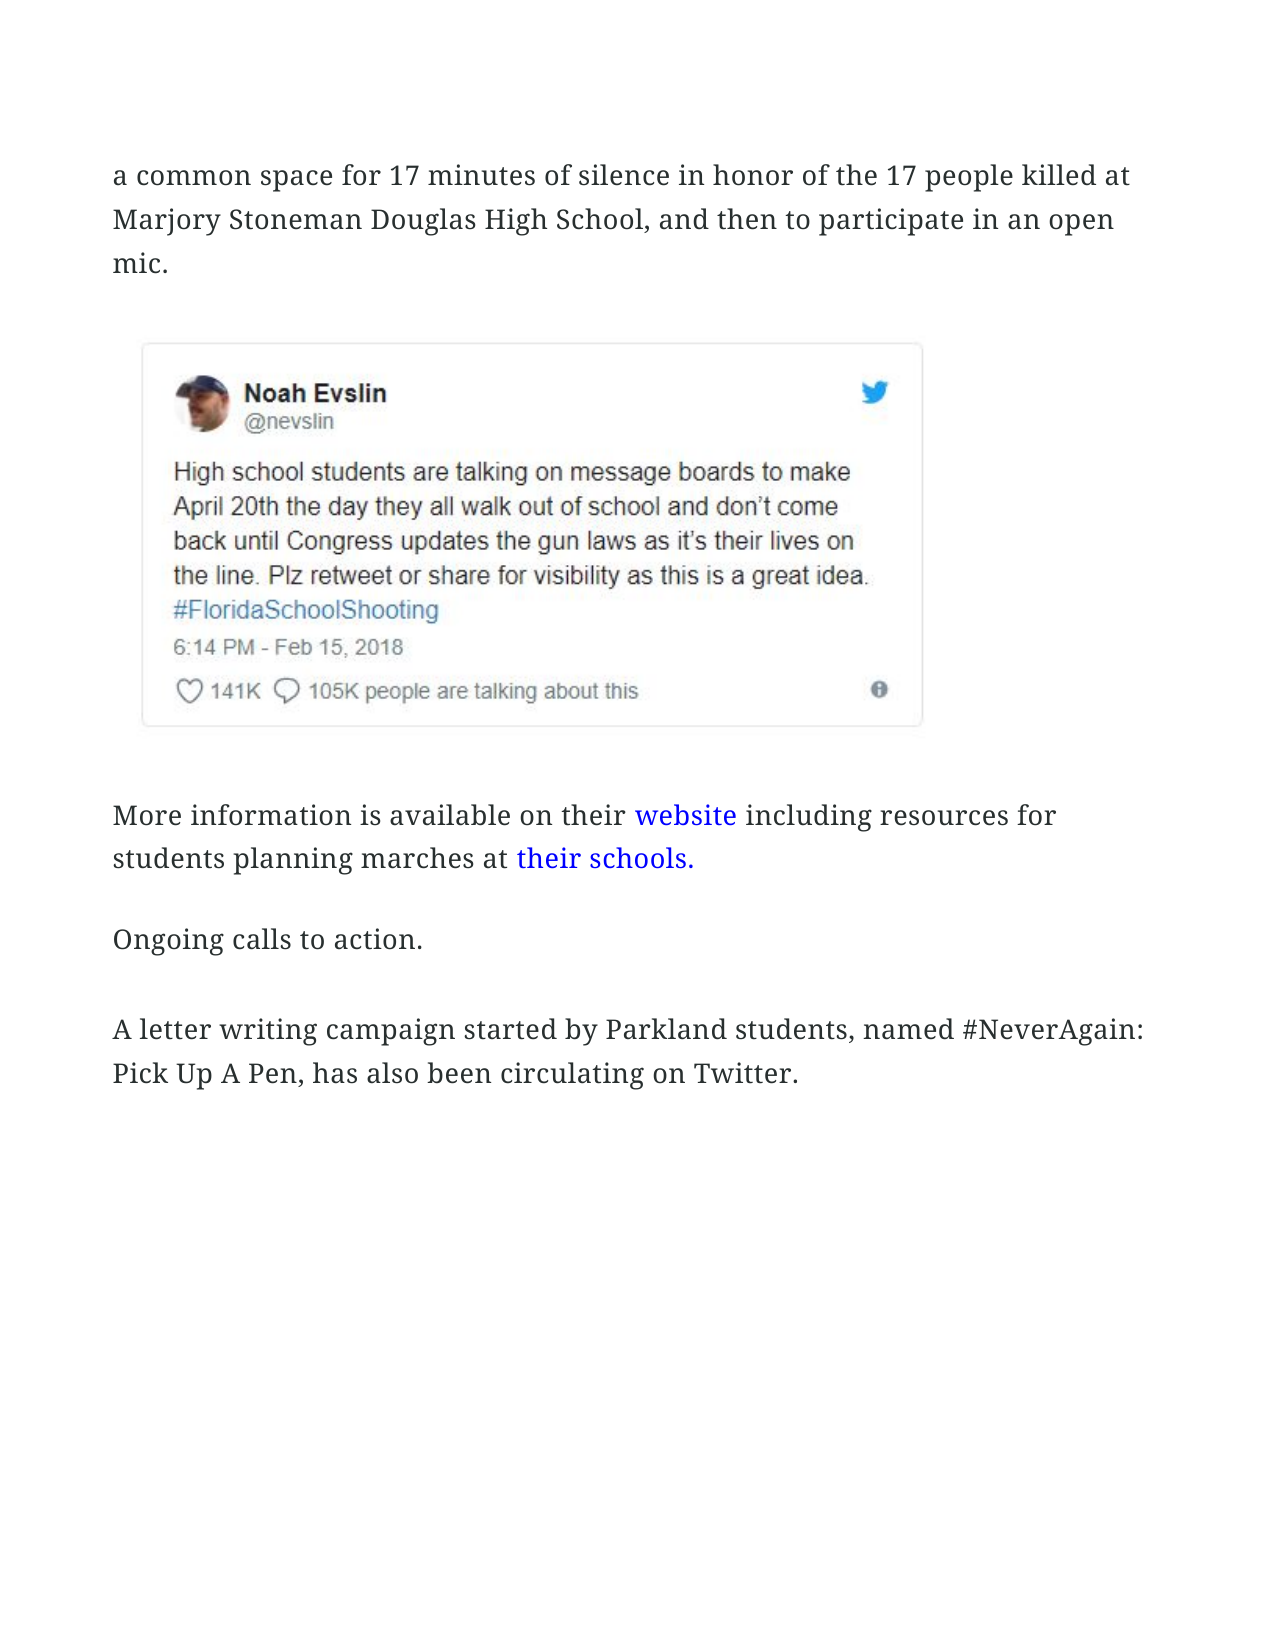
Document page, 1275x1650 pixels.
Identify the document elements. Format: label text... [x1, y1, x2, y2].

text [112, 150, 1162, 281]
text More information is available on their website including resources for students planning marches at their schools. [112, 789, 1162, 877]
text A letter writing campaign started by Parkland students, named #NeverAgain: Pick Up A Pen, has also been circulating on Twitter. [112, 1004, 1162, 1091]
subtitle Ongoing calls to action. [112, 920, 1162, 957]
picture [112, 325, 997, 746]
